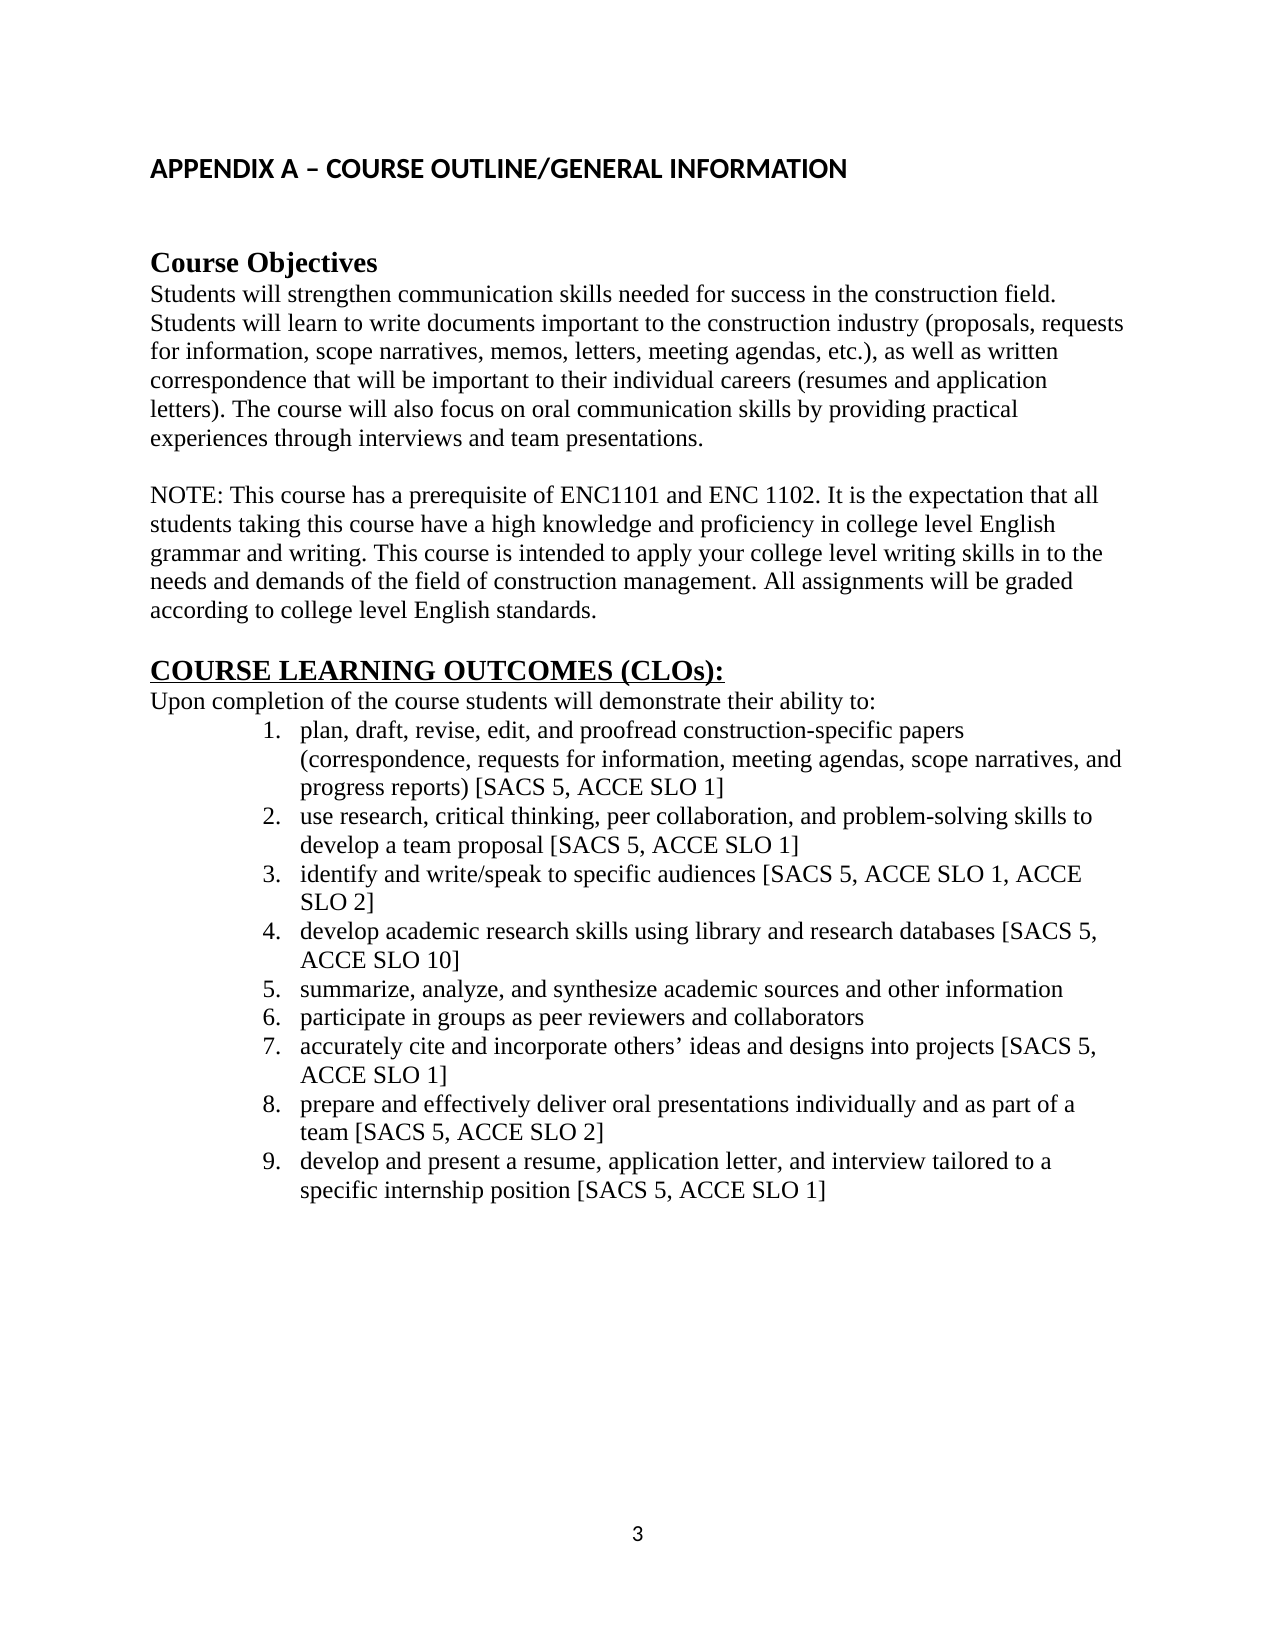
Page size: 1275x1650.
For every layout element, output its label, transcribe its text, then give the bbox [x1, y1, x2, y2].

list accurately cite and incorporate others’ ideas and designs into projects [SACS 5, ACCE SLO 1] [262, 1031, 1125, 1089]
list develop academic research skills using library and research databases [SACS 5, ACCE SLO 10] [262, 916, 1125, 974]
text Course Objectives [150, 245, 1125, 279]
list participate in groups as peer reviewers and collaborators [262, 1002, 1125, 1031]
list identify and write/speak to specific audiences [SACS 5, ACCE SLO 1, ACCE SLO 2] [262, 859, 1125, 916]
text APPENDIX A – COURSE OUTLINE/GENERAL INFORMATION [150, 150, 1125, 186]
list summarize, analyze, and synthesize academic sources and other information [262, 974, 1125, 1002]
text Upon completion of the course students will demonstrate their ability to: [150, 686, 1125, 715]
list develop and present a resume, application letter, and interview tailored to a specific internship position [SACS 5, ACCE SLO 1] [262, 1146, 1125, 1204]
text Students will strengthen communication skills needed for success in the construction field. Students will learn to write documents important to the construction industry (proposals, requests for information, scope narratives, memos, letters, meeting agendas, etc.), as well as written correspondence that will be important to their individual careers (resumes and application letters). The course will also focus on oral communication skills by providing practical experiences through interviews and team presentations. [150, 279, 1125, 451]
text NOTE: This course has a prerequisite of ENC1101 and ENC 1102. It is the expectation that all students taking this course have a high knowledge and proficiency in college level English grammar and writing. This course is intended to apply your college level writing skills in to the needs and demands of the field of construction management. All assignments will be graded according to college level English standards. [150, 480, 1125, 624]
list plan, draft, revise, edit, and proofread construction-specific papers (correspondence, requests for information, meeting agendas, scope narratives, and progress reports) [SACS 5, ACCE SLO 1] [262, 715, 1125, 801]
text COURSE LEARNING OUTCOMES (CLOs): [150, 653, 1125, 686]
list use research, critical thinking, peer collaboration, and problem-solving skills to develop a team proposal [SACS 5, ACCE SLO 1] [262, 801, 1125, 859]
list prepare and effectively deliver oral presentations individually and as part of a team [SACS 5, ACCE SLO 2] [262, 1089, 1125, 1146]
